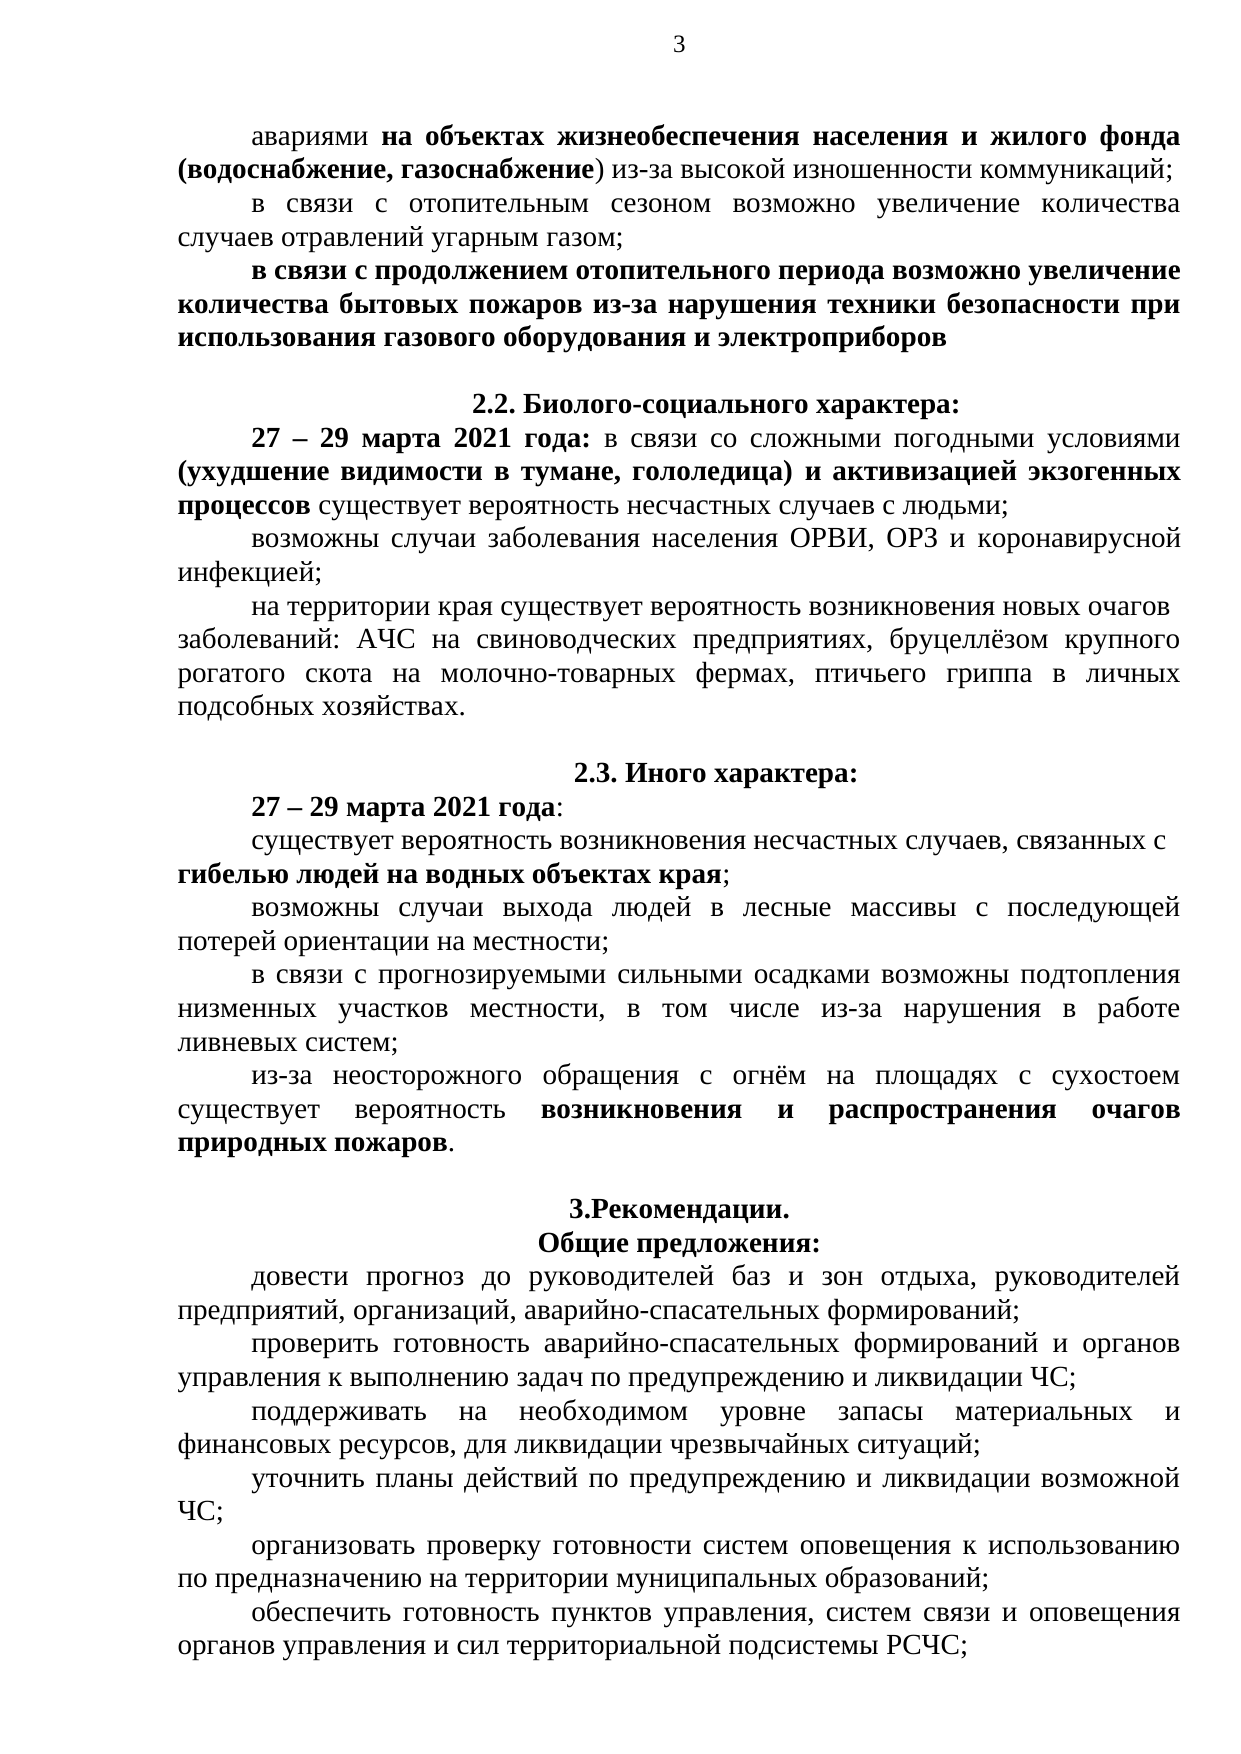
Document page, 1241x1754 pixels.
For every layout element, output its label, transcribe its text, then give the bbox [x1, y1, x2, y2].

text обеспечить готовность пунктов управления, систем связи и оповещения органов управления и сил территориальной подсистемы РСЧС; [177, 1594, 1181, 1661]
text 3.Рекомендации. [177, 1191, 1181, 1225]
text в связи с прогнозируемыми сильными осадками возможны подтопления низменных участков местности, в том числе из-за нарушения в работе ливневых систем; [177, 957, 1181, 1057]
text в связи с продолжением отопительного периода возможно увеличение количества бытовых пожаров из-за нарушения техники безопасности при использования газового оборудования и электроприборов [177, 252, 1181, 353]
text проверить готовность аварийно-спасательных формирований и органов управления к выполнению задач по предупреждению и ликвидации ЧС; [177, 1326, 1181, 1393]
text 2.2. Биолого-социального характера: [177, 386, 1181, 420]
text заболеваний: АЧС на свиноводческих предприятиях, бруцеллёзом крупного рогатого скота на молочно-товарных фермах, птичьего гриппа в личных подсобных хозяйствах. [177, 621, 1181, 722]
text довести прогноз до руководителей баз и зон отдыха, руководителей предприятий, организаций, аварийно-спасательных формирований; [177, 1258, 1181, 1326]
text на территории края существует вероятность возникновения новых очагов [177, 588, 1181, 621]
text уточнить планы действий по предупреждению и ликвидации возможной ЧС; [177, 1460, 1181, 1527]
text авариями на объектах жизнеобеспечения населения и жилого фонда (водоснабжение, газоснабжение) из-за высокой изношенности коммуникаций; [177, 118, 1181, 185]
text 2.3. Иного характера: [177, 755, 1181, 789]
text существует вероятность возникновения несчастных случаев, связанных с [177, 822, 1181, 856]
text Общие предложения: [177, 1225, 1181, 1258]
text 27 – 29 марта 2021 года: в связи со сложными погодными условиями (ухудшение видимости в тумане, гололедица) и активизацией экзогенных процессов существует вероятность несчастных случаев с людьми; [177, 420, 1181, 521]
text из-за неосторожного обращения с огнём на площадях с сухостоем существует вероятность возникновения и распространения очагов природных пожаров. [177, 1057, 1181, 1158]
text гибелью людей на водных объектах края; [177, 856, 1181, 889]
text в связи с отопительным сезоном возможно увеличение количества случаев отравлений угарным газом; [177, 185, 1181, 252]
text 27 – 29 марта 2021 года: [177, 789, 1181, 822]
text поддерживать на необходимом уровне запасы материальных и финансовых ресурсов, для ликвидации чрезвычайных ситуаций; [177, 1393, 1181, 1460]
text возможны случаи заболевания населения ОРВИ, ОРЗ и коронавирусной инфекцией; [177, 521, 1181, 588]
text возможны случаи выхода людей в лесные массивы с последующей потерей ориентации на местности; [177, 889, 1181, 957]
text организовать проверку готовности систем оповещения к использованию по предназначению на территории муниципальных образований; [177, 1527, 1181, 1594]
